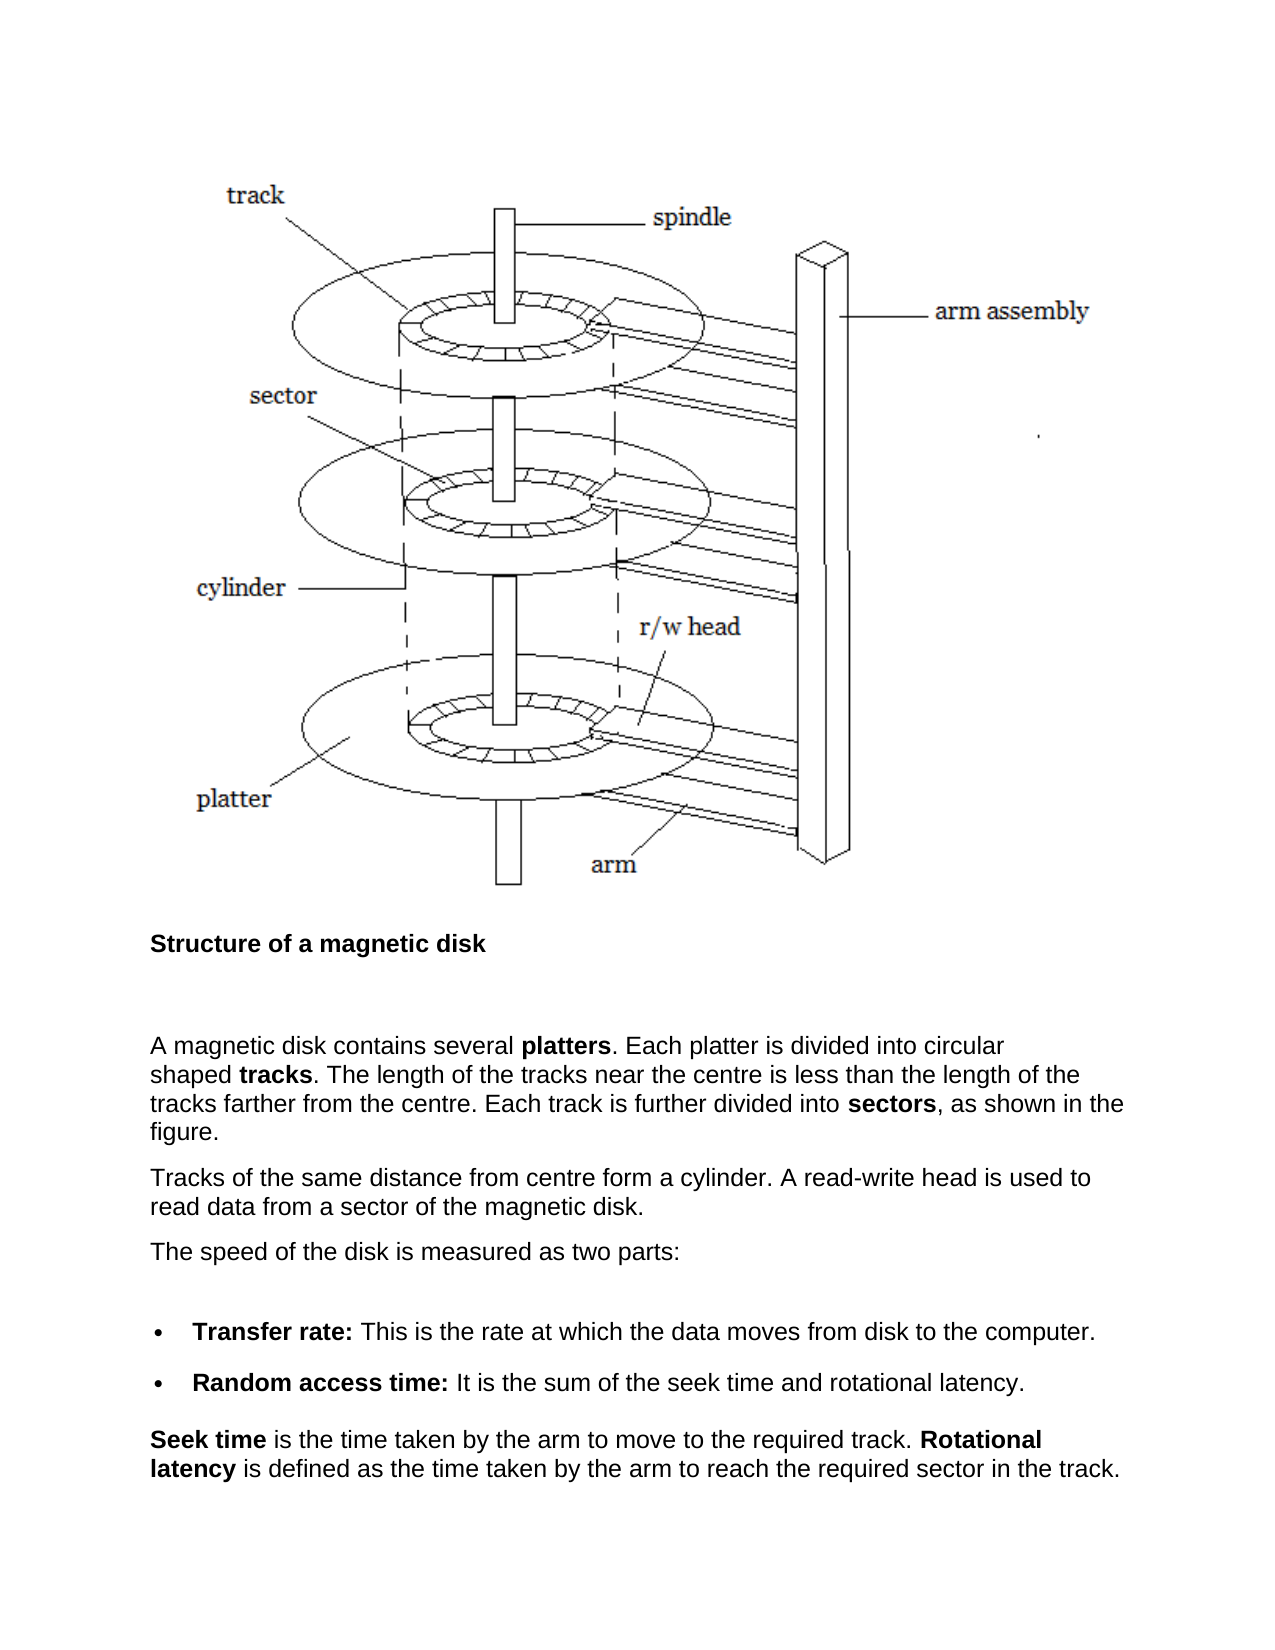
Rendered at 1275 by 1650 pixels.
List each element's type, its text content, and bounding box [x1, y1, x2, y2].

text Seek time is the time taken by the arm to move to the required track. Rotational latency is defined as the time taken by the arm to reach the required sector in the track. [150, 1425, 1125, 1483]
list Transfer rate: This is the rate at which the data moves from disk to the computer. [154, 1295, 1125, 1346]
text Tracks of the same distance from centre form a cylinder. A read-write head is used to read data from a sector of the magnetic disk. [150, 1163, 1125, 1220]
text A magnetic disk contains several platters. Each platter is divided into circular shaped tracks. The length of the tracks near the centre is less than the length of the tracks farther from the centre. Each track is further divided into sectors, as shown in the figure. [150, 1031, 1125, 1146]
list Random access time: It is the sum of the seek time and rotational latency. [154, 1346, 1125, 1396]
text The speed of the disk is measured as two parts: [150, 1237, 1125, 1266]
picture [150, 150, 1096, 912]
text Structure of a magnetic disk [150, 929, 1125, 957]
